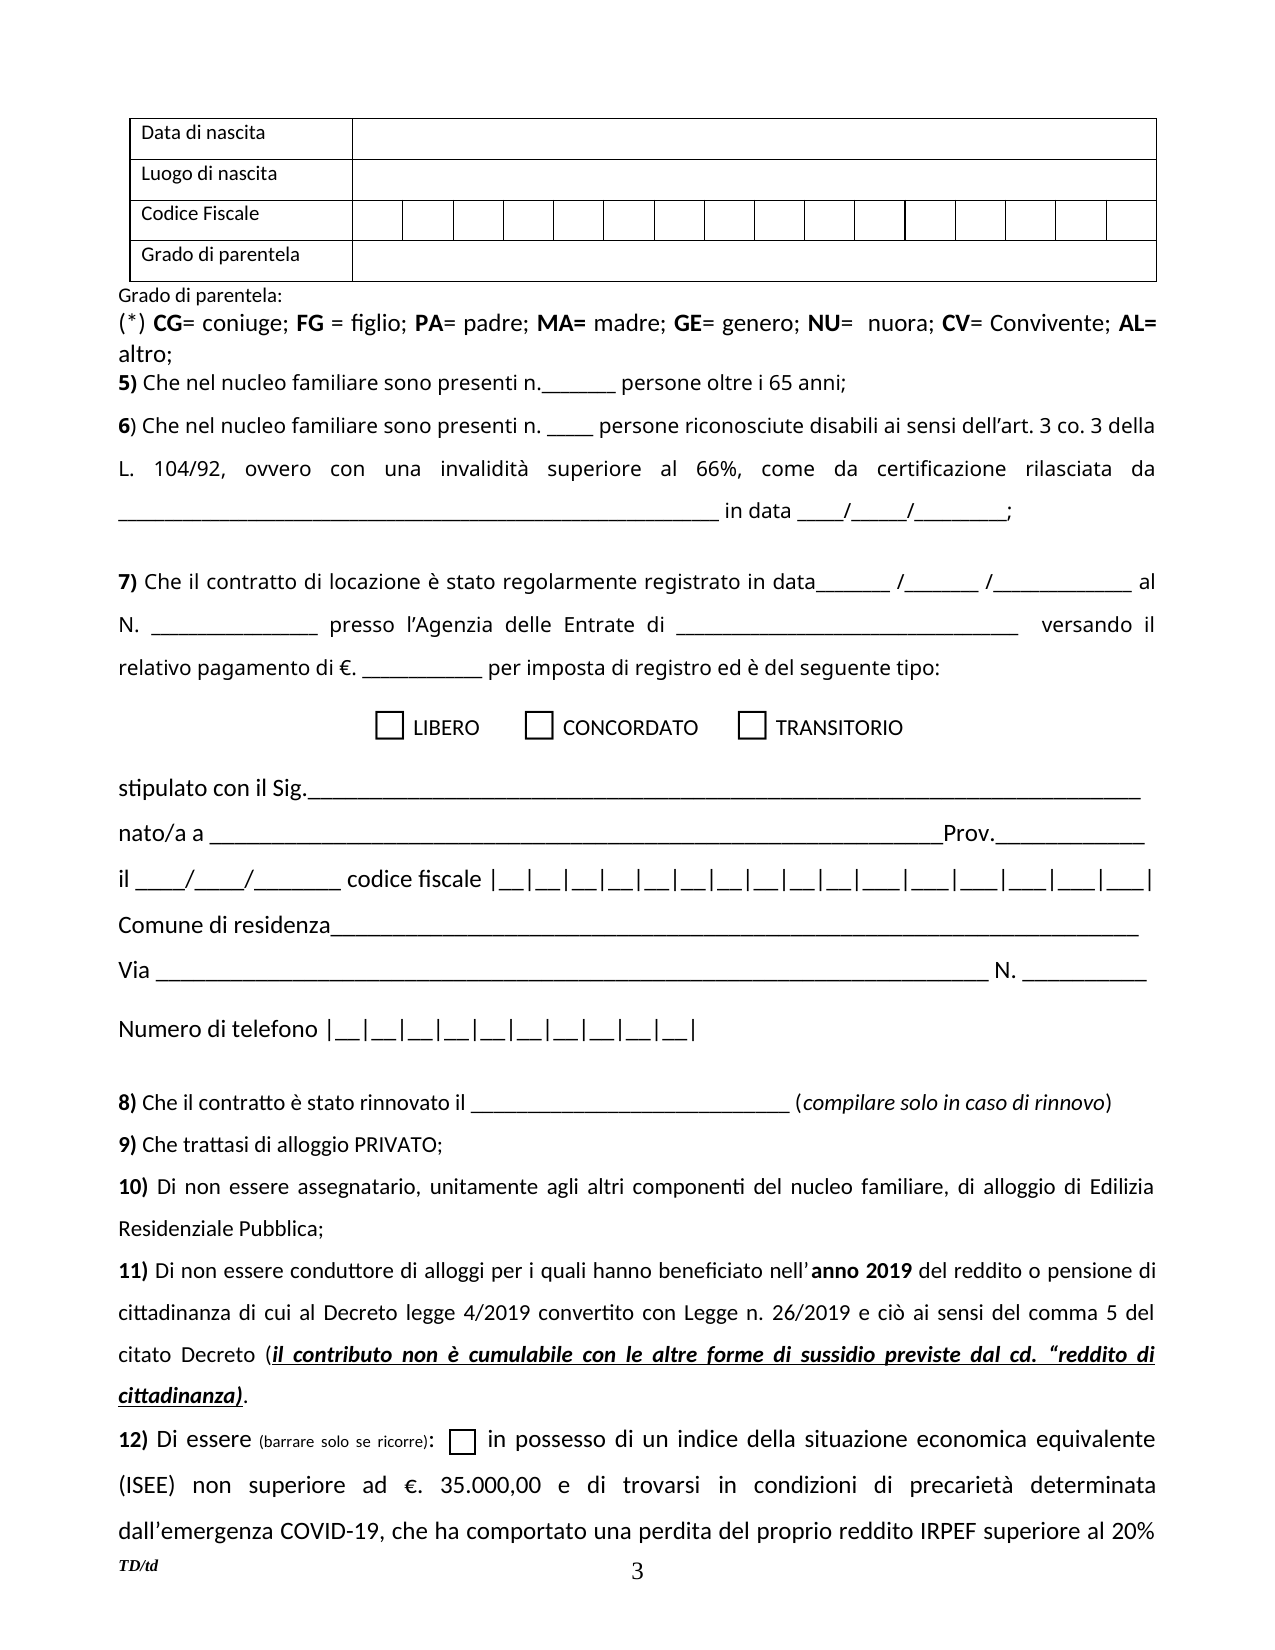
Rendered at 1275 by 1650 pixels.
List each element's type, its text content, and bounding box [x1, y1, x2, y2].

text (*) CG= coniuge; FG = figlio; PA= padre; MA= madre; GE= genero; NU= nuora; CV= Convivente; AL= altro; [118, 307, 1157, 368]
text Numero di telefono |__|__|__|__|__|__|__|__|__|__| [118, 1014, 1157, 1044]
table_cell [353, 201, 402, 240]
table_cell [454, 201, 503, 240]
table_cell Data di nascita [131, 119, 352, 159]
table_cell [504, 201, 553, 240]
table_cell [1107, 201, 1156, 240]
table_cell [906, 201, 955, 240]
table_cell [755, 201, 804, 240]
text 11) Di non essere conduttore di alloggi per i quali hanno beneficiato nell’anno 2019 del reddito o pensione di cittadinanza di cui al Decreto legge 4/2019 convertito con Legge n. 26/2019 e ciò ai sensi del comma 5 del citato Decreto (il contributo non è cumulabile con le altre forme di sussidio previste dal cd. “reddito di cittadinanza). [118, 1256, 1157, 1410]
text Grado di parentela: [118, 282, 1157, 307]
text 10) Di non essere assegnatario, unitamente agli altri componenti del nucleo familiare, di alloggio di Edilizia Residenziale Pubblica; [118, 1172, 1157, 1242]
text 6) Che nel nucleo familiare sono presenti n. _____ persone riconosciute disabili ai sensi dell’art. 3 co. 3 della L. 104/92, ovvero con una invalidità superiore al 66%, come da certificazione rilasciata da _________________________________________________________________ in data _____/______/__________; [118, 411, 1157, 525]
text Comune di residenza_________________________________________________________________ [118, 909, 1157, 939]
text 9) Che trattasi di alloggio PRIVATO; [118, 1130, 1157, 1158]
table_cell [353, 119, 1156, 159]
table_cell [403, 201, 453, 240]
table_cell Codice Fiscale [131, 201, 352, 240]
text nato/a a ___________________________________________________________Prov.____________ [118, 817, 1157, 848]
table_cell [956, 201, 1005, 240]
table_cell Luogo di nascita [131, 160, 352, 199]
text 5) Che nel nucleo familiare sono presenti n.________ persone oltre i 65 anni; [118, 368, 1157, 397]
table_cell [855, 201, 904, 240]
table_cell [353, 160, 1156, 199]
table_cell [353, 241, 1156, 281]
subtitle stipulato con il Sig.___________________________________________________________________ [118, 772, 1157, 802]
table_cell [655, 201, 704, 240]
table_cell [604, 201, 654, 240]
table_cell Grado di parentela [131, 241, 352, 281]
table_cell [805, 201, 854, 240]
table_cell [1056, 201, 1106, 240]
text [118, 1424, 1157, 1546]
table_cell [705, 201, 754, 240]
text il ____/____/_______ codice fiscale |__|__|__|__|__|__|__|__|__|__|___|___|___|___|___|___| [118, 863, 1157, 894]
table_cell [554, 201, 603, 240]
text Via ___________________________________________________________________ N. __________ [118, 955, 1157, 985]
text □ LIBERO □ CONCORDATO □ TRANSITORIO [118, 695, 1157, 746]
text 7) Che il contratto di locazione è stato regolarmente registrato in data________ /________ /_______________ al N. __________________ presso l’Agenzia delle Entrate di _____________________________________ versando il relativo pagamento di €. _____________ per imposta di registro ed è del seguente tipo: [118, 567, 1157, 681]
text 8) Che il contratto è stato rinnovato il ____________________________ (compilare solo in caso di rinnovo) [118, 1088, 1157, 1116]
table_cell [1006, 201, 1055, 240]
